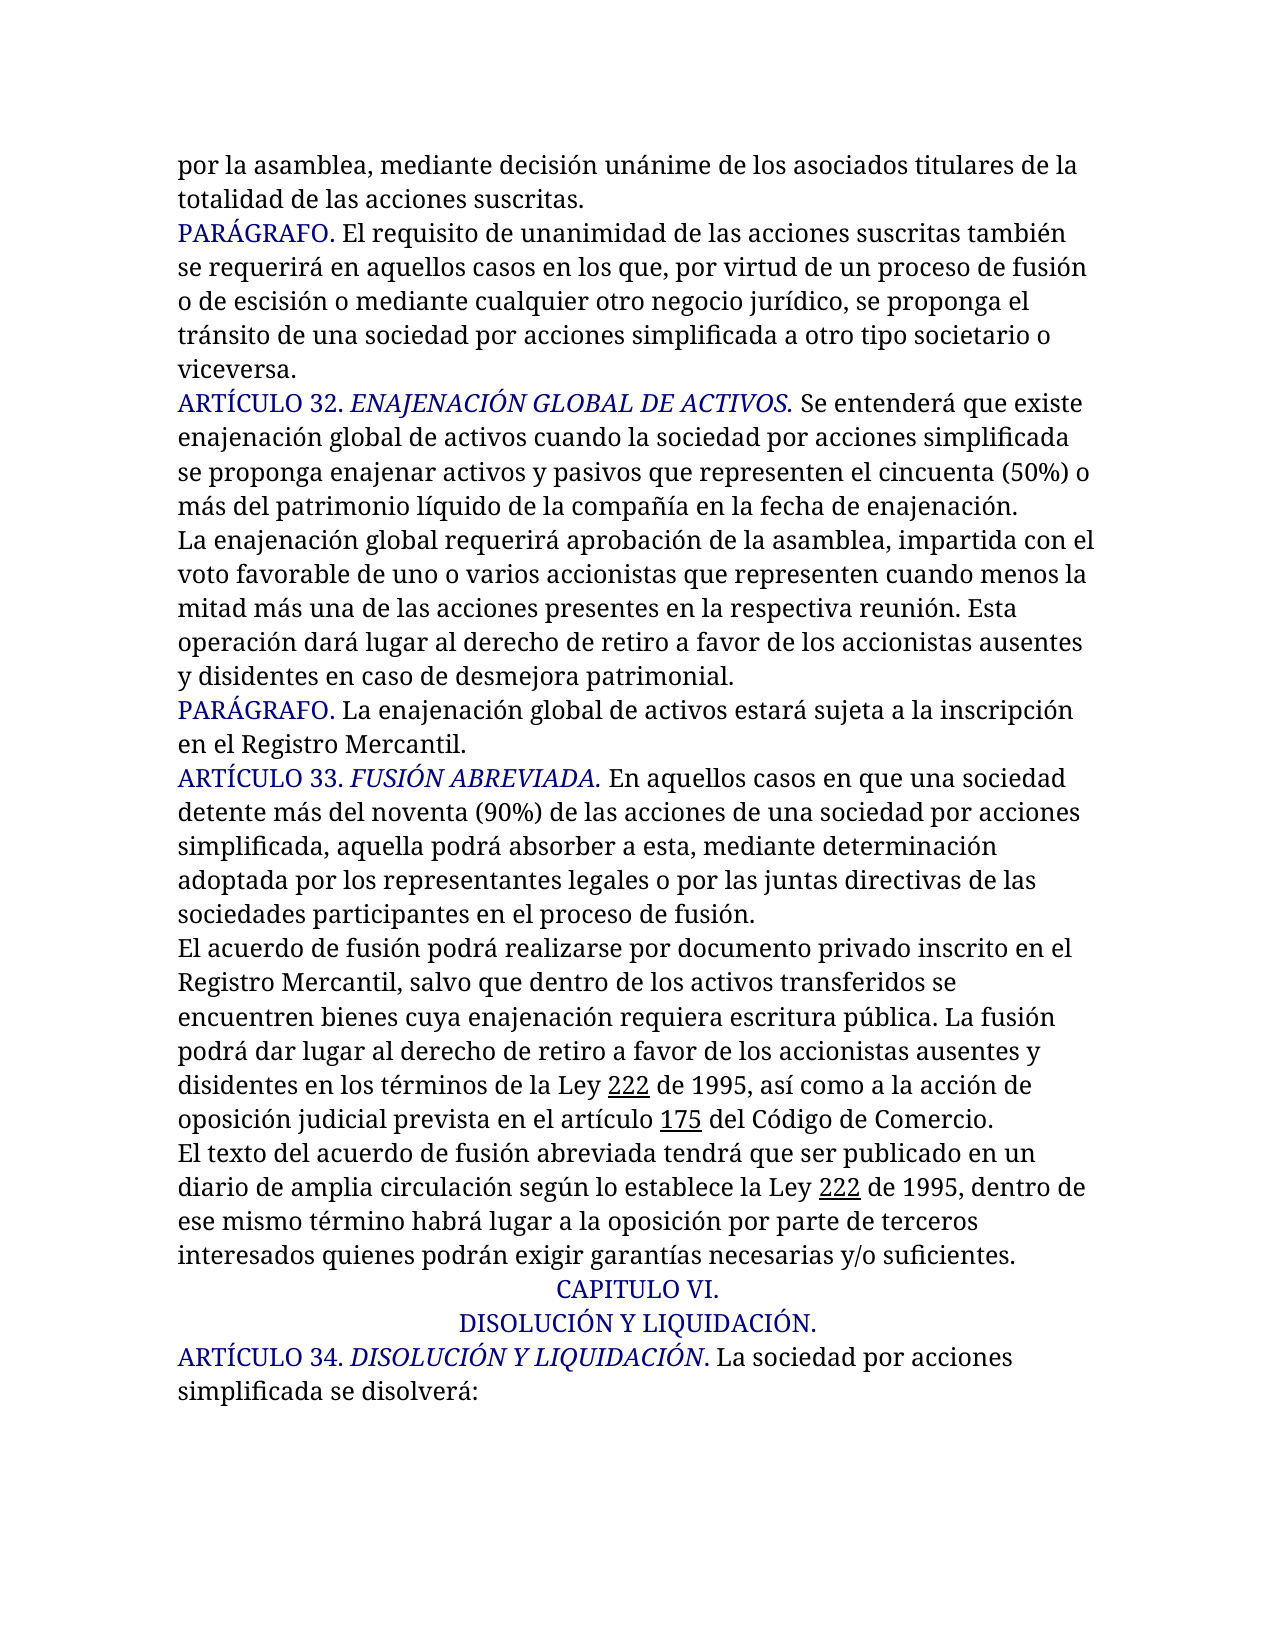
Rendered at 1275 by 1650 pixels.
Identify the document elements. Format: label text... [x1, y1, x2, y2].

text PARÁGRAFO. El requisito de unanimidad de las acciones suscritas también se requerirá en aquellos casos en los que, por virtud de un proceso de fusión o de escisión o mediante cualquier otro negocio jurídico, se proponga el tránsito de una sociedad por acciones simplificada a otro tipo societario o viceversa. [177, 216, 1098, 386]
text ARTÍCULO 32. ENAJENACIÓN GLOBAL DE ACTIVOS. Se entenderá que existe enajenación global de activos cuando la sociedad por acciones simplificada se proponga enajenar activos y pasivos que representen el cincuenta (50%) o más del patrimonio líquido de la compañía en la fecha de enajenación. [177, 386, 1098, 522]
text El acuerdo de fusión podrá realizarse por documento privado inscrito en el Registro Mercantil, salvo que dentro de los activos transferidos se encuentren bienes cuya enajenación requiera escritura pública. La fusión podrá dar lugar al derecho de retiro a favor de los accionistas ausentes y disidentes en los términos de la Ley 222 de 1995, así como a la acción de oposición judicial prevista en el artículo 175 del Código de Comercio. [177, 931, 1098, 1135]
text El texto del acuerdo de fusión abreviada tendrá que ser publicado en un diario de amplia circulación según lo establece la Ley 222 de 1995, dentro de ese mismo término habrá lugar a la oposición por parte de terceros interesados quienes podrán exigir garantías necesarias y/o suficientes. [177, 1135, 1098, 1272]
text ARTÍCULO 33. FUSIÓN ABREVIADA. En aquellos casos en que una sociedad detente más del noventa (90%) de las acciones de una sociedad por acciones simplificada, aquella podrá absorber a esta, mediante determinación adoptada por los representantes legales o por las juntas directivas de las sociedades participantes en el proceso de fusión. [177, 761, 1098, 931]
text CAPITULO VI. [177, 1272, 1098, 1306]
text PARÁGRAFO. La enajenación global de activos estará sujeta a la inscripción en el Registro Mercantil. [177, 693, 1098, 761]
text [177, 148, 1098, 216]
text ARTÍCULO 34. DISOLUCIÓN Y LIQUIDACIÓN. La sociedad por acciones simplificada se disolverá: [177, 1340, 1098, 1408]
text La enajenación global requerirá aprobación de la asamblea, impartida con el voto favorable de uno o varios accionistas que representen cuando menos la mitad más una de las acciones presentes en la respectiva reunión. Esta operación dará lugar al derecho de retiro a favor de los accionistas ausentes y disidentes en caso de desmejora patrimonial. [177, 522, 1098, 693]
text DISOLUCIÓN Y LIQUIDACIÓN. [177, 1306, 1098, 1340]
